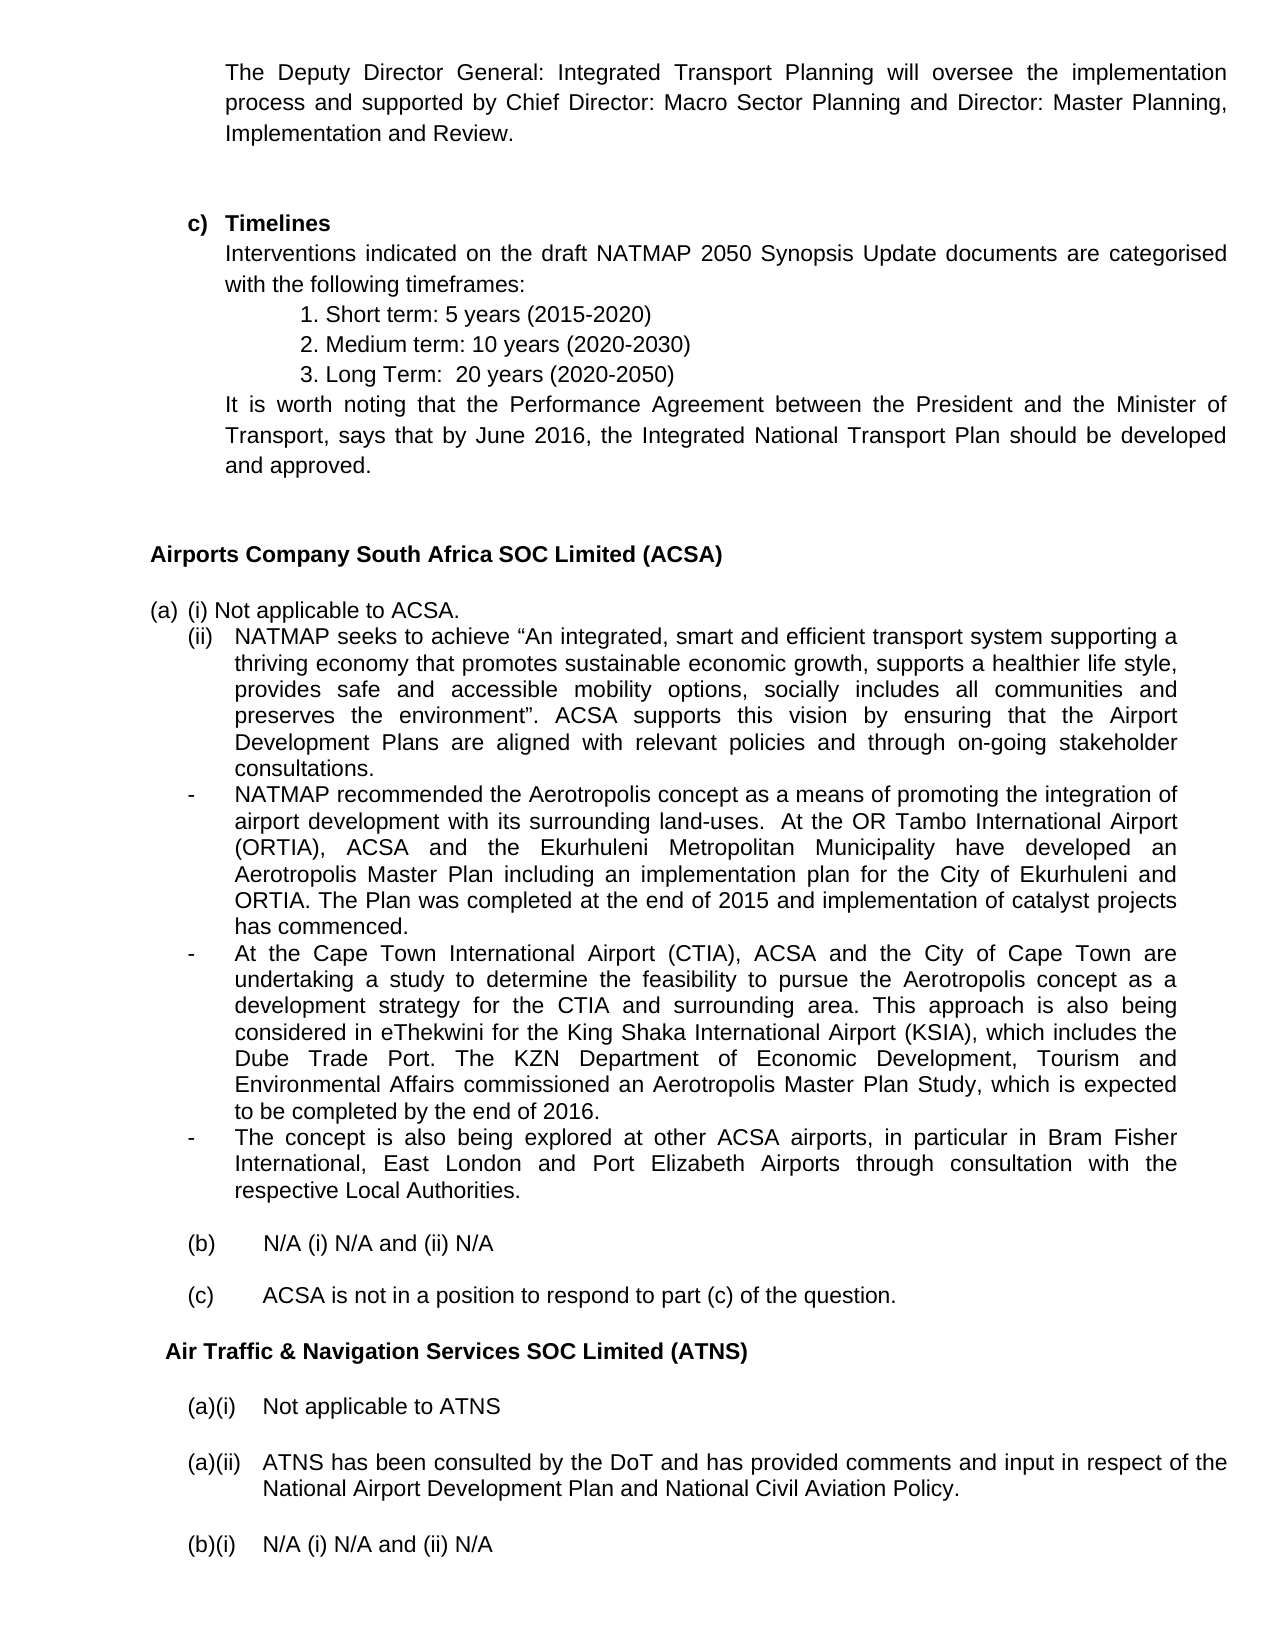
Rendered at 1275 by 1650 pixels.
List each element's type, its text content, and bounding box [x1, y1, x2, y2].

list At the Cape Town International Airport (CTIA), ACSA and the City of Cape Town are undertaking a study to determine the feasibility to pursue the Aerotropolis concept as a development strategy for the CTIA and surrounding area. This approach is also being considered in eThekwini for the King Shaka International Airport (KSIA), which includes the Dube Trade Port. The KZN Department of Economic Development, Tourism and Environmental Affairs commissioned an Aerotropolis Master Plan Study, which is expected to be completed by the end of 2016. [187, 939, 1178, 1124]
list 2. Medium term: 10 years (2020-2030) [225, 331, 1228, 357]
text Air Traffic & Navigation Services SOC Limited (ATNS) [165, 1338, 1228, 1364]
list NATMAP seeks to achieve “An integrated, smart and efficient transport system supporting a thriving economy that promotes sustainable economic growth, supports a healthier life style, provides safe and accessible mobility options, socially includes all communities and preserves the environment”. ACSA supports this vision by ensuring that the Airport Development Plans are aligned with relevant policies and through on-going stakeholder consultations. [187, 623, 1178, 781]
list NATMAP recommended the Aerotropolis concept as a means of promoting the integration of airport development with its surrounding land-uses. At the OR Tambo International Airport (ORTIA), ACSA and the Ekurhuleni Metropolitan Municipality have developed an Aerotropolis Master Plan including an implementation plan for the City of Ekurhuleni and ORTIA. The Plan was completed at the end of 2015 and implementation of catalyst projects has commenced. [187, 781, 1178, 939]
list Timelines [187, 210, 1228, 237]
list The concept is also being explored at other ACSA airports, in particular in Bram Fisher International, East London and Port Elizabeth Airports through consultation with the respective Local Authorities. [187, 1124, 1178, 1203]
list ACSA is not in a position to respond to part (c) of the question. [187, 1282, 1228, 1308]
text (b)(i) N/A (i) N/A and (ii) N/A [187, 1531, 1228, 1557]
list (i) Not applicable to ACSA. [150, 597, 1228, 623]
text (a)(ii) ATNS has been consulted by the DoT and has provided comments and input in respect of the National Airport Development Plan and National Civil Aviation Policy. [187, 1449, 1228, 1501]
list The Deputy Director General: Integrated Transport Planning will oversee the implementation process and supported by Chief Director: Macro Sector Planning and Director: Master Planning, Implementation and Review. [225, 59, 1228, 146]
text (a)(i) Not applicable to ATNS [187, 1393, 1228, 1419]
list It is worth noting that the Performance Agreement between the President and the Minister of Transport, says that by June 2016, the Integrated National Transport Plan should be developed and approved. [225, 391, 1228, 478]
list 3. Long Term: 20 years (2020-2050) [225, 361, 1228, 388]
list Interventions indicated on the draft NATMAP 2050 Synopsis Update documents are categorised with the following timeframes: [225, 240, 1228, 297]
list 1. Short term: 5 years (2015-2020) [225, 301, 1228, 327]
text Airports Company South Africa SOC Limited (ACSA) [150, 541, 1228, 568]
list N/A (i) N/A and (ii) N/A [187, 1229, 1228, 1256]
